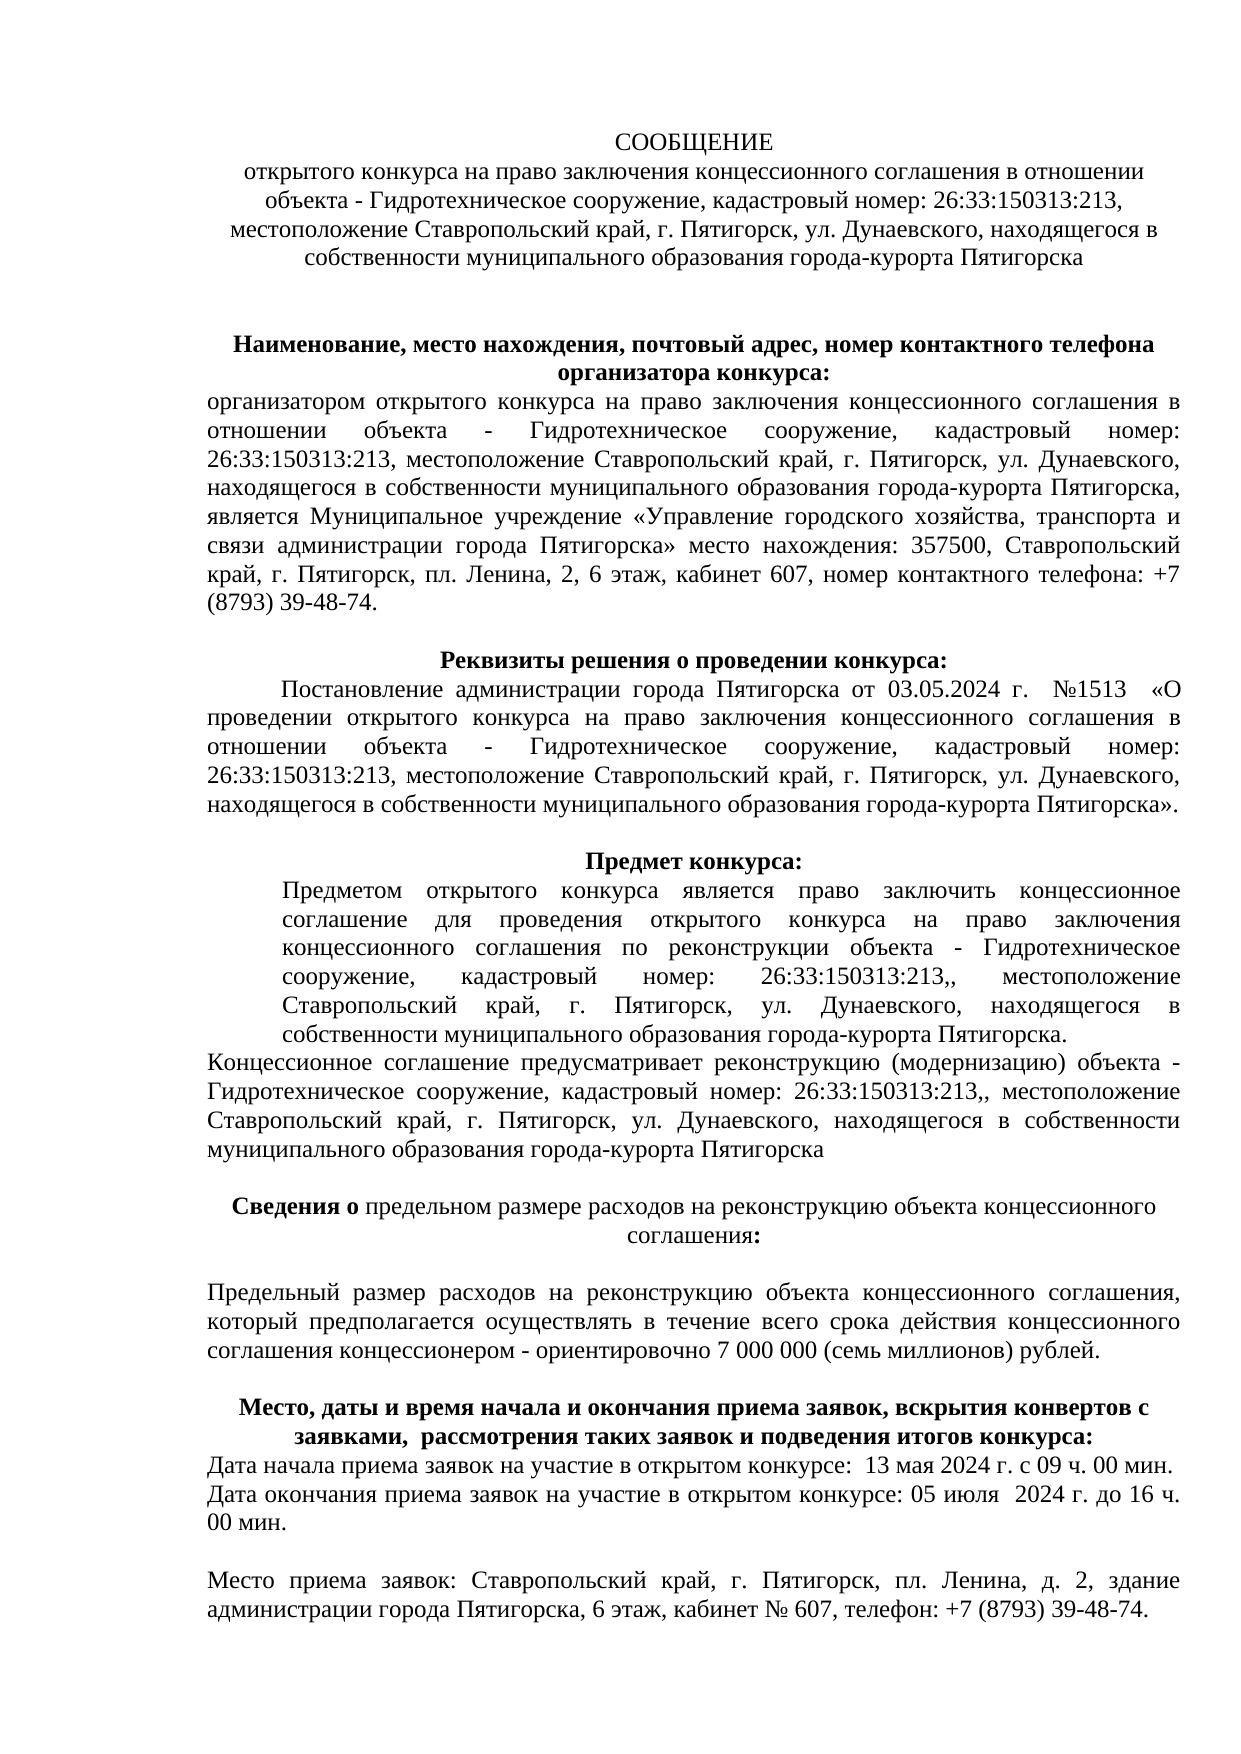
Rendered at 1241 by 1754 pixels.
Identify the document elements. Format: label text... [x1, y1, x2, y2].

text СООБЩЕНИЕ [207, 127, 1181, 156]
list Сведения о предельном размере расходов на реконструкцию объекта концессионного соглашения: [207, 1191, 1181, 1249]
list Предметом открытого конкурса является право заключить концессионное соглашение для проведения открытого конкурса на право заключения концессионного соглашения по реконструкции объекта - Гидротехническое сооружение, кадастровый номер: 26:33:150313:213,, местоположение Ставропольский край, г. Пятигорск, ул. Дунаевского, находящегося в собственности муниципального образования города-курорта Пятигорска. [282, 875, 1181, 1047]
text Дата окончания приема заявок на участие в открытом конкурсе: 05 июля 2024 г. до 16 ч. 00 мин. [207, 1479, 1181, 1536]
text Постановление администрации города Пятигорска от 03.05.2024 г. №1513 «О проведении открытого конкурса на право заключения концессионного соглашения в отношении объекта - Гидротехническое сооружение, кадастровый номер: 26:33:150313:213, местоположение Ставропольский край, г. Пятигорск, ул. Дунаевского, находящегося в собственности муниципального образования города-курорта Пятигорска». [207, 674, 1181, 817]
text Наименование, место нахождения, почтовый адрес, номер контактного телефона организатора конкурса: [207, 329, 1181, 386]
text Предельный размер расходов на реконструкцию объекта концессионного соглашения, который предполагается осуществлять в течение всего срока действия концессионного соглашения концессионером - ориентировочно 7 000 000 (семь миллионов) рублей. [207, 1277, 1181, 1364]
list Концессионное соглашение предусматривает реконструкцию (модернизацию) объекта - Гидротехническое сооружение, кадастровый номер: 26:33:150313:213,, местоположение Ставропольский край, г. Пятигорск, ул. Дунаевского, находящегося в собственности муниципального образования города-курорта Пятигорска [207, 1047, 1181, 1162]
text Дата начала приема заявок на участие в открытом конкурсе: 13 мая 2024 г. с 09 ч. 00 мин. [207, 1450, 1181, 1479]
text Предмет конкурса: [207, 846, 1181, 875]
text Место, даты и время начала и окончания приема заявок, вскрытия конвертов с заявками, рассмотрения таких заявок и подведения итогов конкурса: [207, 1392, 1181, 1450]
text организатором открытого конкурса на право заключения концессионного соглашения в отношении объекта - Гидротехническое сооружение, кадастровый номер: 26:33:150313:213, местоположение Ставропольский край, г. Пятигорск, ул. Дунаевского, находящегося в собственности муниципального образования города-курорта Пятигорска, является Муниципальное учреждение «Управление городского хозяйства, транспорта и связи администрации города Пятигорска» место нахождения: 357500, Ставропольский край, г. Пятигорск, пл. Ленина, 2, 6 этаж, кабинет 607, номер контактного телефона: +7 (8793) 39-48-74. [207, 386, 1181, 616]
text Место приема заявок: Ставропольский край, г. Пятигорск, пл. Ленина, д. 2, здание администрации города Пятигорска, 6 этаж, кабинет № 607, телефон: +7 (8793) 39-48-74. [207, 1565, 1181, 1622]
text Реквизиты решения о проведении конкурса: [207, 645, 1181, 674]
text открытого конкурса на право заключения концессионного соглашения в отношении объекта - Гидротехническое сооружение, кадастровый номер: 26:33:150313:213, местоположение Ставропольский край, г. Пятигорск, ул. Дунаевского, находящегося в собственности муниципального образования города-курорта Пятигорска [207, 156, 1181, 271]
